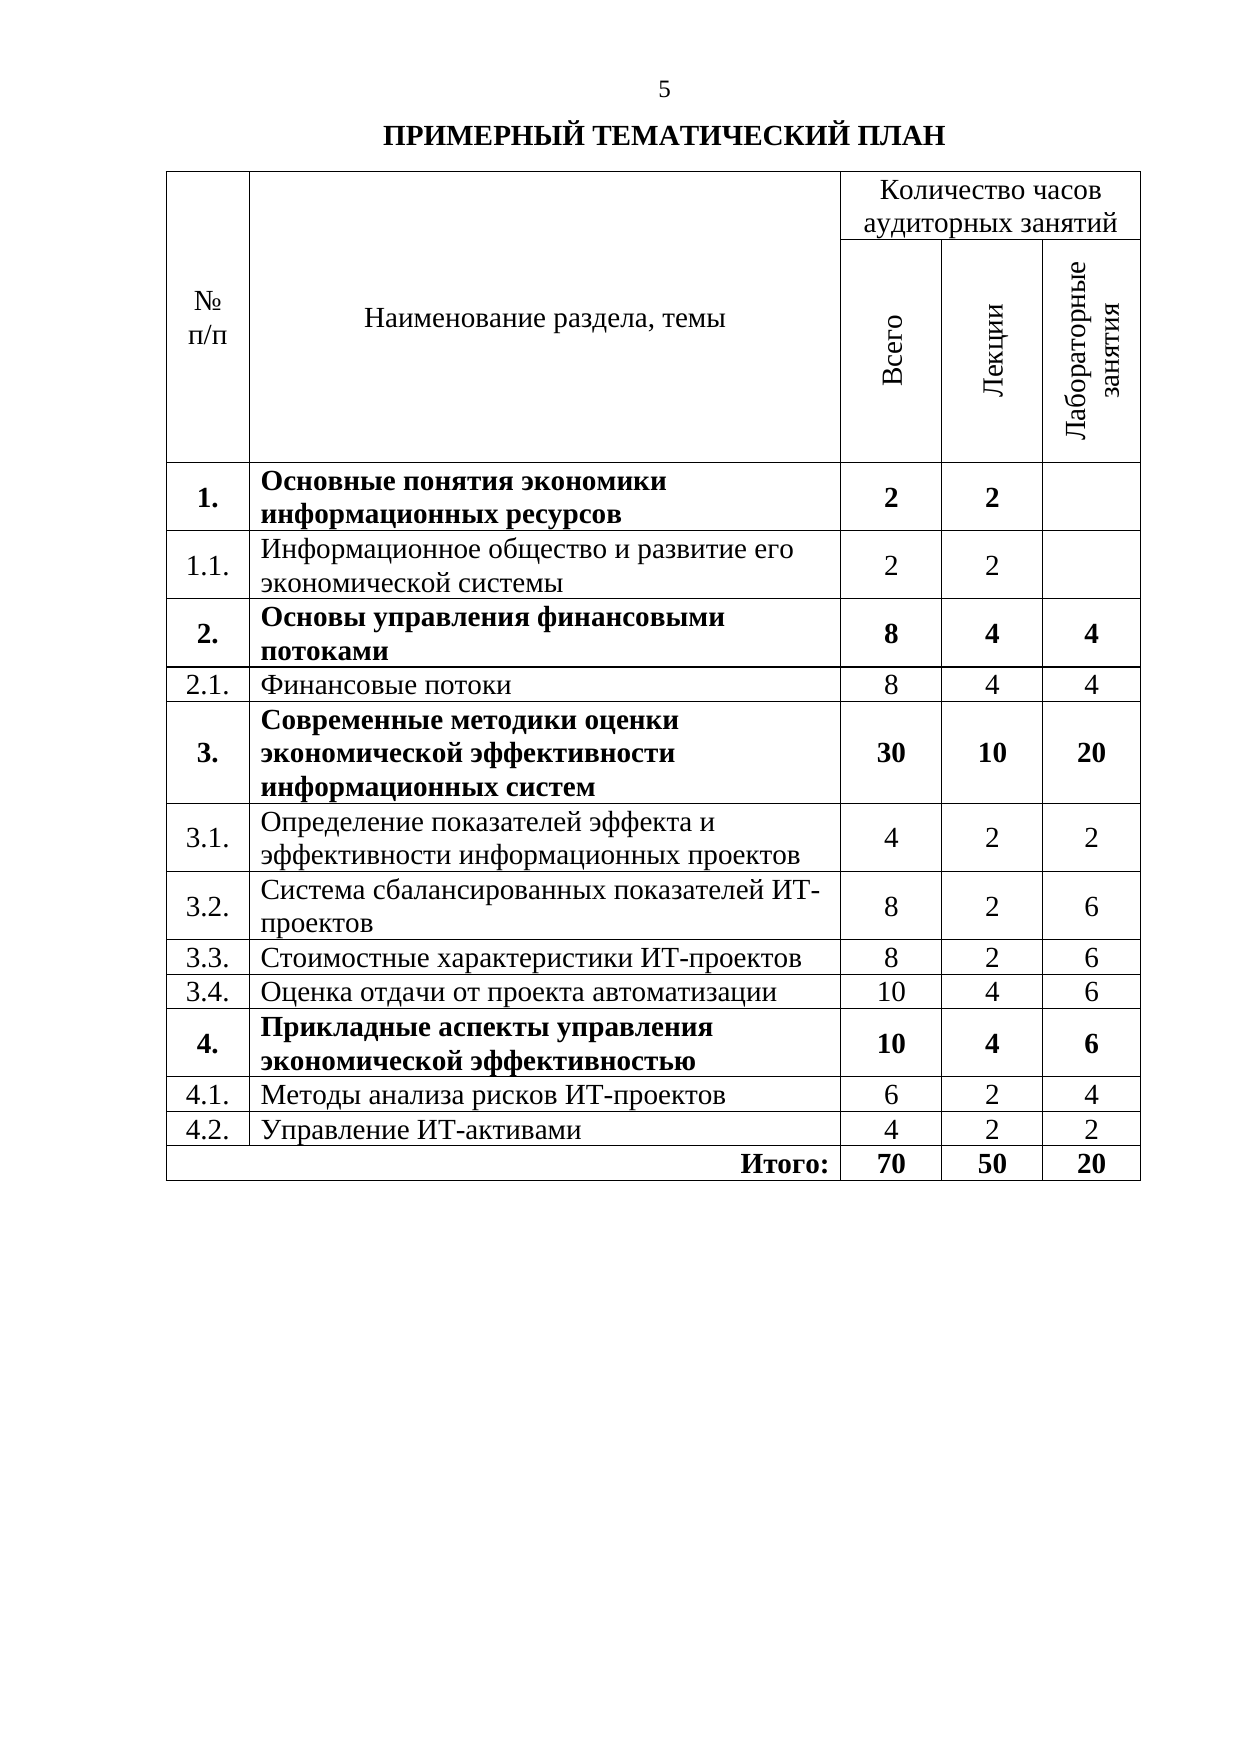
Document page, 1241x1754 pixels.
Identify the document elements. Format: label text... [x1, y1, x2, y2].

table_cell 2 [942, 940, 1042, 973]
table_cell 4.2. [167, 1112, 249, 1145]
table_cell 4. [167, 1009, 249, 1076]
table_cell 2. [167, 599, 249, 666]
table_cell 4 [942, 599, 1042, 666]
table_cell Основные понятия экономики информационных ресурсов [250, 463, 840, 530]
table_cell 2 [1043, 804, 1140, 871]
table_cell Прикладные аспекты управления экономической эффективностью [250, 1009, 840, 1076]
table_cell Современные методики оценки экономической эффективности информационных систем [250, 702, 840, 803]
table_cell 30 [841, 702, 941, 803]
table_cell 8 [841, 940, 941, 973]
table_cell 3.2. [167, 872, 249, 939]
table_cell 2 [942, 804, 1042, 871]
table_cell 3.3. [167, 940, 249, 973]
table_cell Лабораторные занятия [1043, 240, 1140, 462]
table_cell 6 [1043, 940, 1140, 973]
table_cell Стоимостные характеристики ИТ-проектов [250, 940, 840, 973]
table_cell Основы управления финансовыми потоками [250, 599, 840, 666]
table_cell 6 [1043, 872, 1140, 939]
table_cell Методы анализа рисков ИТ-проектов [250, 1077, 840, 1111]
table_cell 4 [942, 668, 1042, 701]
table_cell 4 [942, 975, 1042, 1008]
table_header Наименование раздела, темы [250, 172, 840, 462]
table_cell 2 [942, 1077, 1042, 1111]
table_cell 6 [1043, 1009, 1140, 1076]
table_cell 4 [841, 804, 941, 871]
table_cell 8 [841, 668, 941, 701]
table_cell 3.4. [167, 975, 249, 1008]
table_cell 3.1. [167, 804, 249, 871]
table_cell Лекции [942, 240, 1042, 462]
table_cell 20 [942, 1146, 1042, 1180]
table_cell Определение показателей эффекта и эффективности информационных проектов [250, 804, 840, 871]
table_cell 10 [942, 702, 1042, 803]
table_cell Финансовые потоки [250, 668, 840, 701]
table_cell 10 [841, 975, 941, 1008]
table_cell 4 [1043, 668, 1140, 701]
table_cell 2 [942, 1112, 1042, 1145]
table_cell 8 [841, 872, 941, 939]
text ПРИМЕРНЫЙ ТЕМАТИЧЕСКИЙ ПЛАН [177, 118, 1152, 152]
table_cell 4 [942, 1009, 1042, 1076]
table_cell Информационное общество и развитие его экономической системы [250, 531, 840, 598]
table_cell 6 [841, 1077, 941, 1111]
table_header № п/п [167, 172, 249, 462]
table_cell Всего [841, 240, 941, 462]
table_cell 2 [1043, 1112, 1140, 1145]
table_cell 2 [942, 531, 1042, 598]
table_cell 4 [841, 1112, 941, 1145]
table_cell 30 [1043, 1146, 1140, 1180]
table_cell Оценка отдачи от проекта автоматизации [250, 975, 840, 1008]
table_cell 2 [942, 872, 1042, 939]
table_cell 4 [1043, 1077, 1140, 1111]
table_cell 50 [841, 1146, 941, 1180]
table_cell 10 [841, 1009, 941, 1076]
table_cell 8 [841, 599, 941, 666]
table_cell Управление ИТ-активами [250, 1112, 840, 1145]
table_cell 6 [1043, 975, 1140, 1008]
table_header Количество часов аудиторных занятий [841, 172, 1140, 239]
table_cell 2 [841, 531, 941, 598]
table_cell 2 [841, 463, 941, 530]
table_cell 1. [167, 463, 249, 530]
table_cell 4 [1043, 599, 1140, 666]
table_cell 0 [1043, 531, 1140, 598]
table_cell [1043, 463, 1140, 530]
table_cell 2 [942, 463, 1042, 530]
table_cell Система сбалансированных показателей ИТ-проектов [250, 872, 840, 939]
table_cell Итого: [167, 1146, 840, 1180]
table_cell 20 [1043, 702, 1140, 803]
table_cell 2.1. [167, 668, 249, 701]
table_cell 1.1. [167, 531, 249, 598]
table_cell 3. [167, 702, 249, 803]
table_cell 4.1. [167, 1077, 249, 1111]
